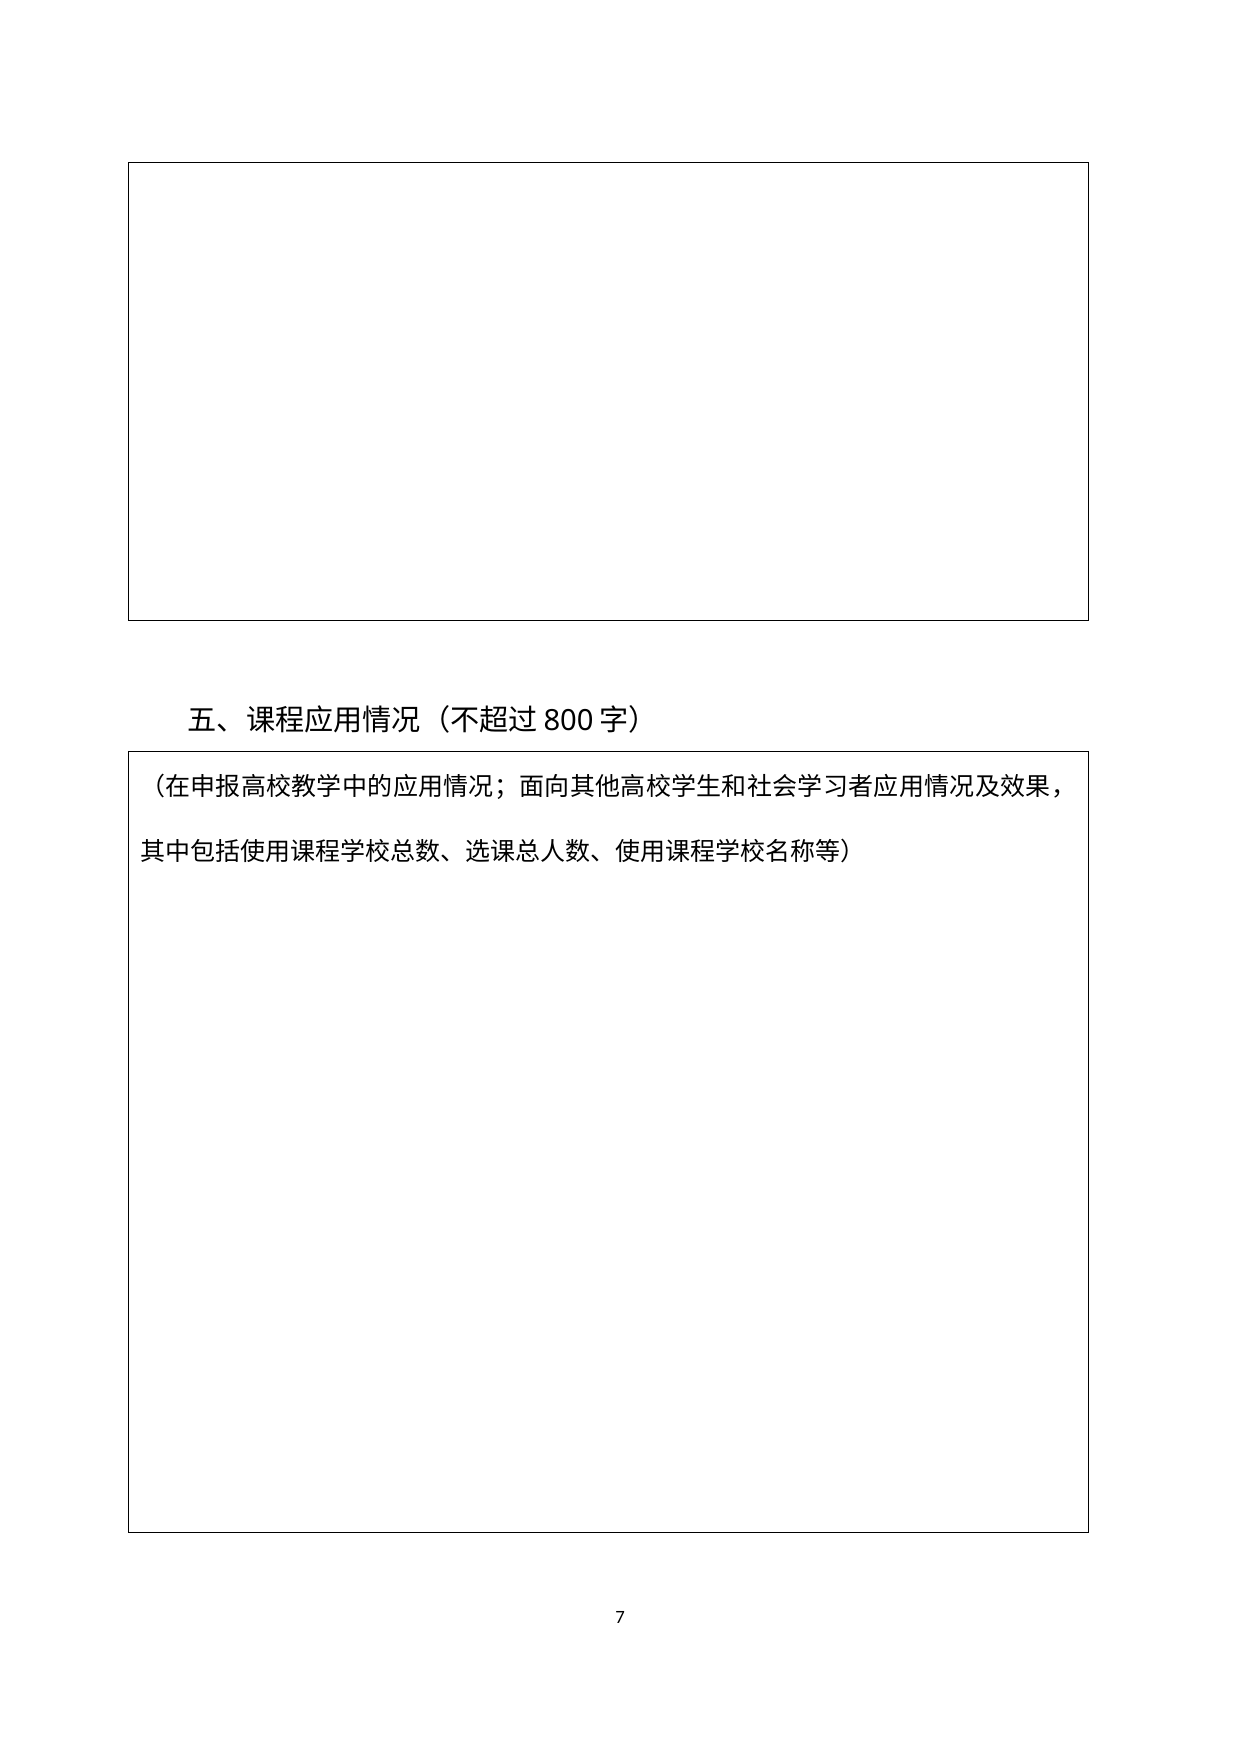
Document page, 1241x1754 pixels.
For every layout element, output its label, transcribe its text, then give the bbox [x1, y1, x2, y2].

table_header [129, 163, 1088, 620]
text 五、课程应用情况（不超过800字） [187, 686, 1053, 751]
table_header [129, 752, 1088, 1532]
